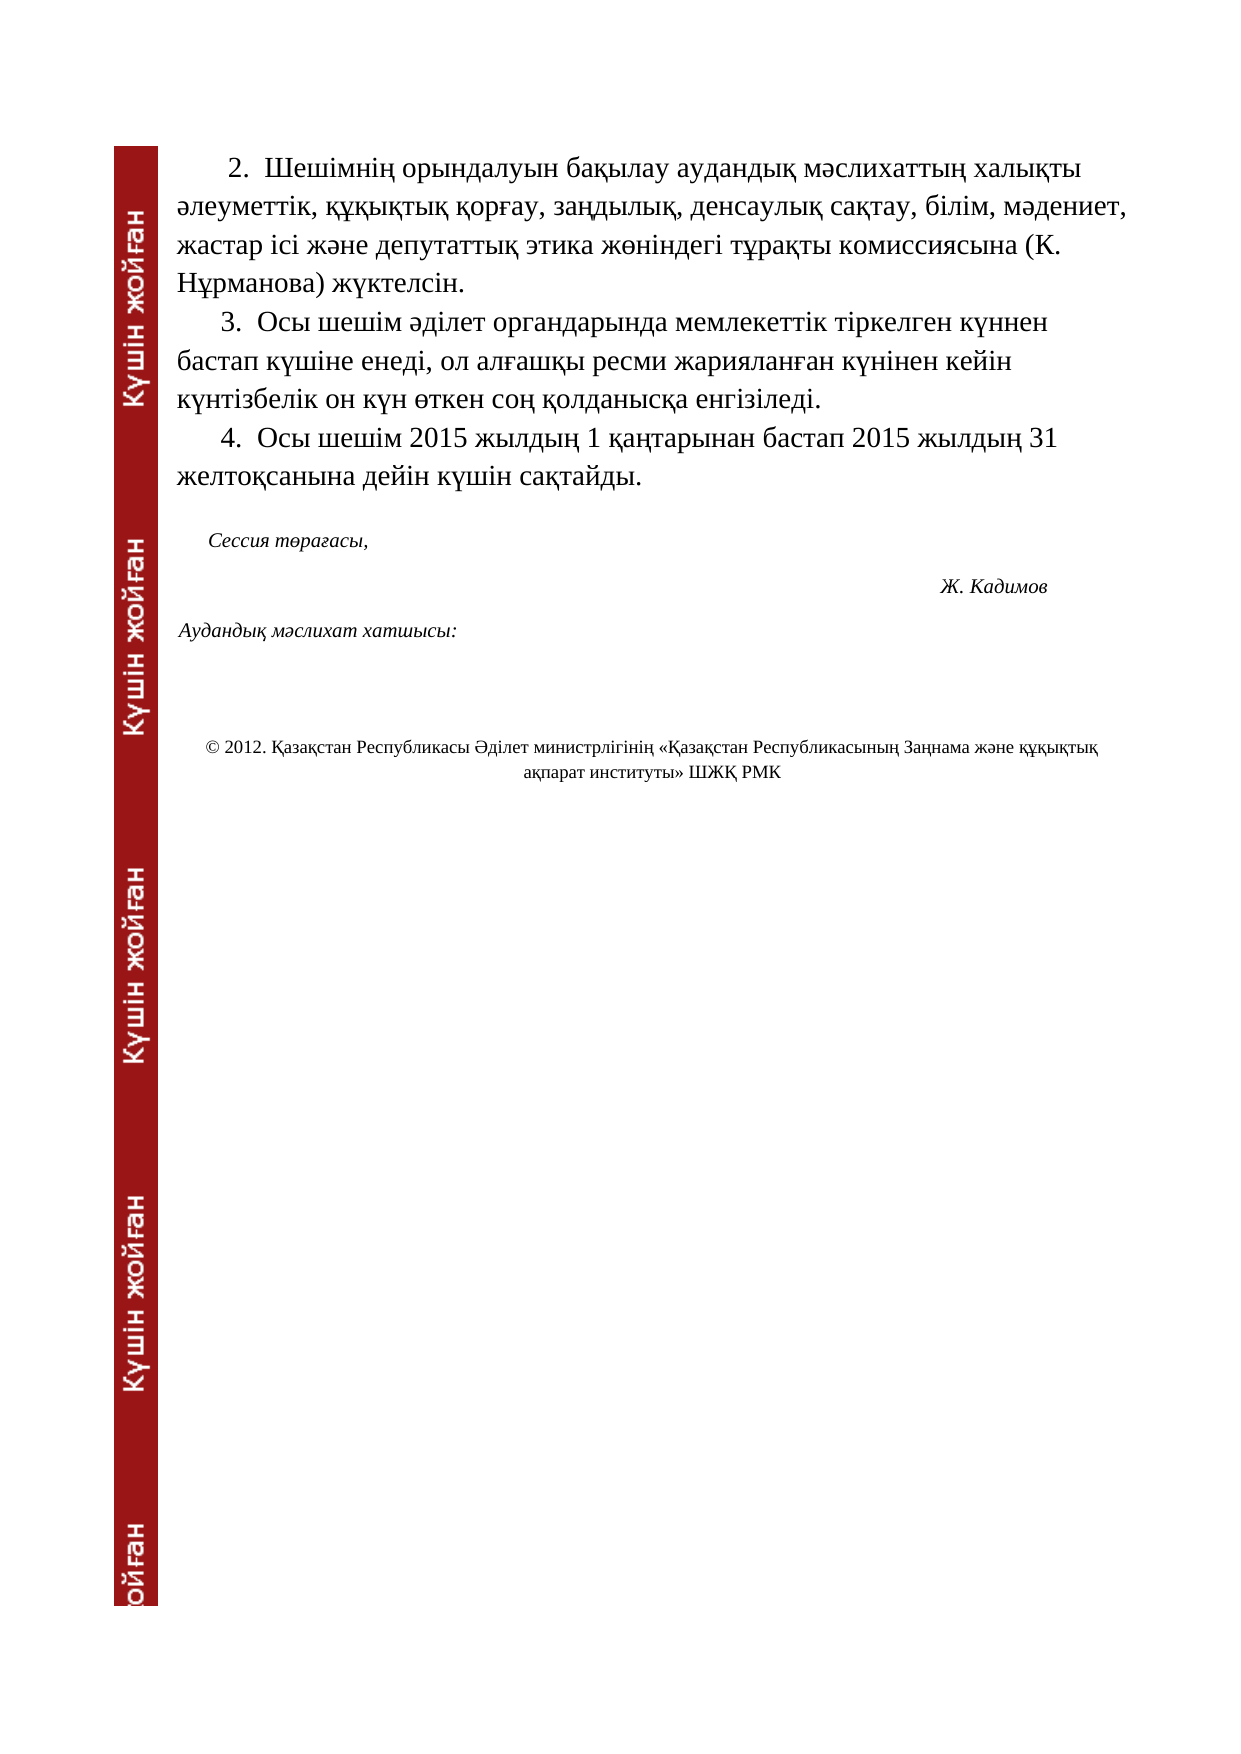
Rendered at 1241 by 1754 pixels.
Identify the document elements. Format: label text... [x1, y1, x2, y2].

picture [114, 782, 158, 1606]
text © 2012. Қазақстан Республикасы Әділет министрлігінің «Қазақстан Республикасының Заңнама және құқықтық ақпарат институты» ШЖҚ РМК [112, 736, 1128, 782]
table_header Сессия төрағасы, Аудандық мәслихат хатшысы: [101, 526, 939, 649]
picture [114, 522, 158, 526]
text 2. Шешімнің орындалуын бақылау аудандық мәслихаттың халықты әлеуметтік, құқықтық қорғау, заңдылық, денсаулық сақтау, білім, мәдениет, жастар ісі және депутаттық этика жөніндегі тұрақты комиссиясына (К. Нұрманова) жүктелсін. 3. Осы шешім әділет органдарында мемлекеттік тіркелген күннен бастап күшіне енеді, ол алғашқы ресми жарияланған күнінен кейін күнтізбелік он күн өткен соң қолданысқа енгізіледі. 4. Осы шешім 2015 жылдың 1 қаңтарынан бастап 2015 жылдың 31 желтоқсанына дейін күшін сақтайды. [112, 150, 1128, 522]
table_header Ж. Кадимов [939, 526, 1240, 649]
picture [114, 146, 158, 150]
picture [114, 649, 158, 736]
